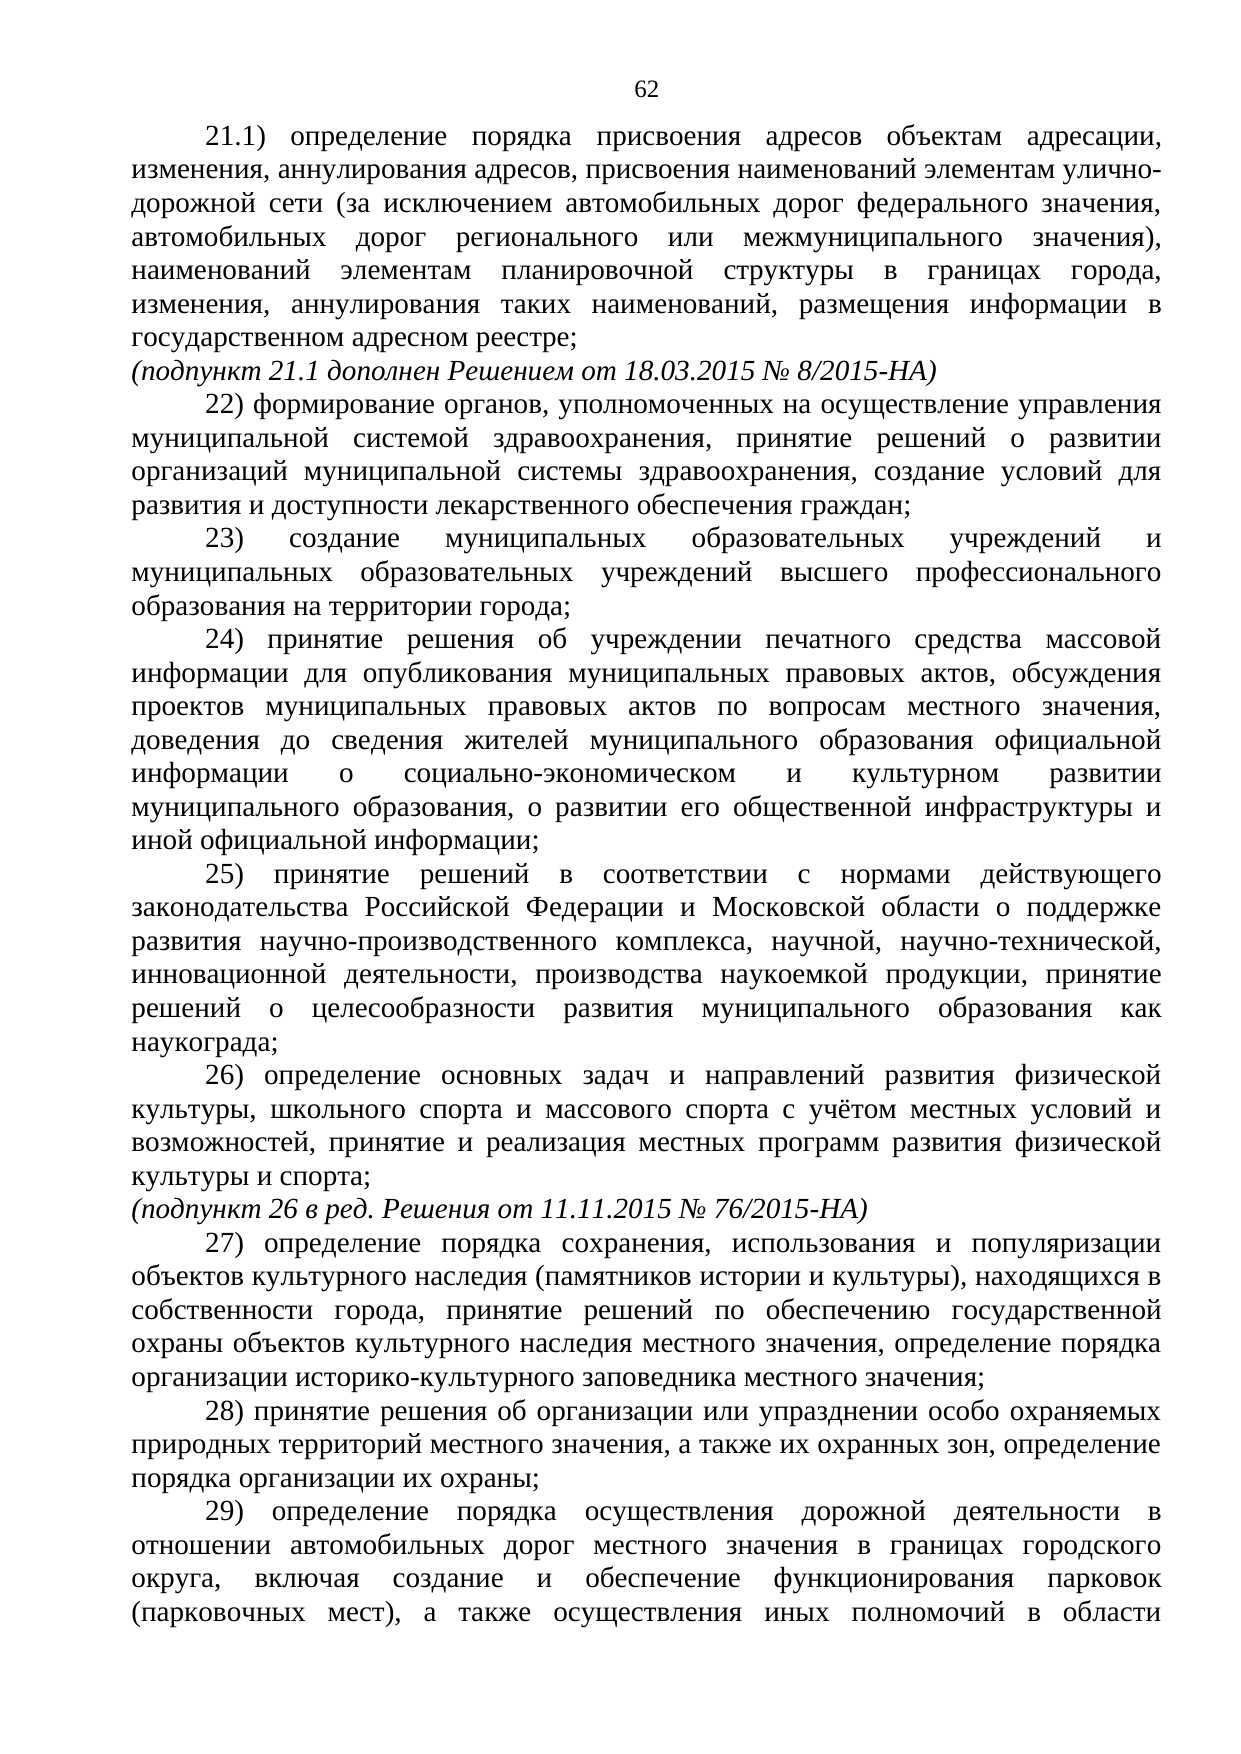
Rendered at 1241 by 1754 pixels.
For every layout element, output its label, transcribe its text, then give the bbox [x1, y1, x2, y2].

text 25) принятие решений в соответствии с нормами действующего законодательства Российской Федерации и Московской области о поддержке развития научно-производственного комплекса, научной, научно-технической, инновационной деятельности, производства наукоемкой продукции, принятие решений о целесообразности развития муниципального образования как наукограда; [131, 856, 1162, 1057]
text 28) принятие решения об организации или упразднении особо охраняемых природных территорий местного значения, а также их охранных зон, определение порядка организации их охраны; [131, 1393, 1162, 1493]
text (подпункт 21.1 дополнен Решением от 18.03.2015 № 8/2015-НА) [131, 353, 1162, 386]
text (подпункт 26 в ред. Решения от 11.11.2015 № 76/2015-НА) [131, 1191, 1162, 1225]
text 21.1) определение порядка присвоения адресов объектам адресации, изменения, аннулирования адресов, присвоения наименований элементам улично-дорожной сети (за исключением автомобильных дорог федерального значения, автомобильных дорог регионального или межмуниципального значения), наименований элементам планировочной структуры в границах города, изменения, аннулирования таких наименований, размещения информации в государственном адресном реестре; [131, 118, 1162, 353]
text 26) определение основных задач и направлений развития физической культуры, школьного спорта и массового спорта с учётом местных условий и возможностей, принятие и реализация местных программ развития физической культуры и спорта; [131, 1057, 1162, 1191]
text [131, 1493, 1162, 1627]
text 23) создание муниципальных образовательных учреждений и муниципальных образовательных учреждений высшего профессионального образования на территории города; [131, 521, 1162, 621]
text 27) определение порядка сохранения, использования и популяризации объектов культурного наследия (памятников истории и культуры), находящихся в собственности города, принятие решений по обеспечению государственной охраны объектов культурного наследия местного значения, определение порядка организации историко-культурного заповедника местного значения; [131, 1225, 1162, 1393]
text 22) формирование органов, уполномоченных на осуществление управления муниципальной системой здравоохранения, принятие решений о развитии организаций муниципальной системы здравоохранения, создание условий для развития и доступности лекарственного обеспечения граждан; [131, 386, 1162, 521]
text 24) принятие решения об учреждении печатного средства массовой информации для опубликования муниципальных правовых актов, обсуждения проектов муниципальных правовых актов по вопросам местного значения, доведения до сведения жителей муниципального образования официальной информации о социально-экономическом и культурном развитии муниципального образования, о развитии его общественной инфраструктуры и иной официальной информации; [131, 621, 1162, 856]
